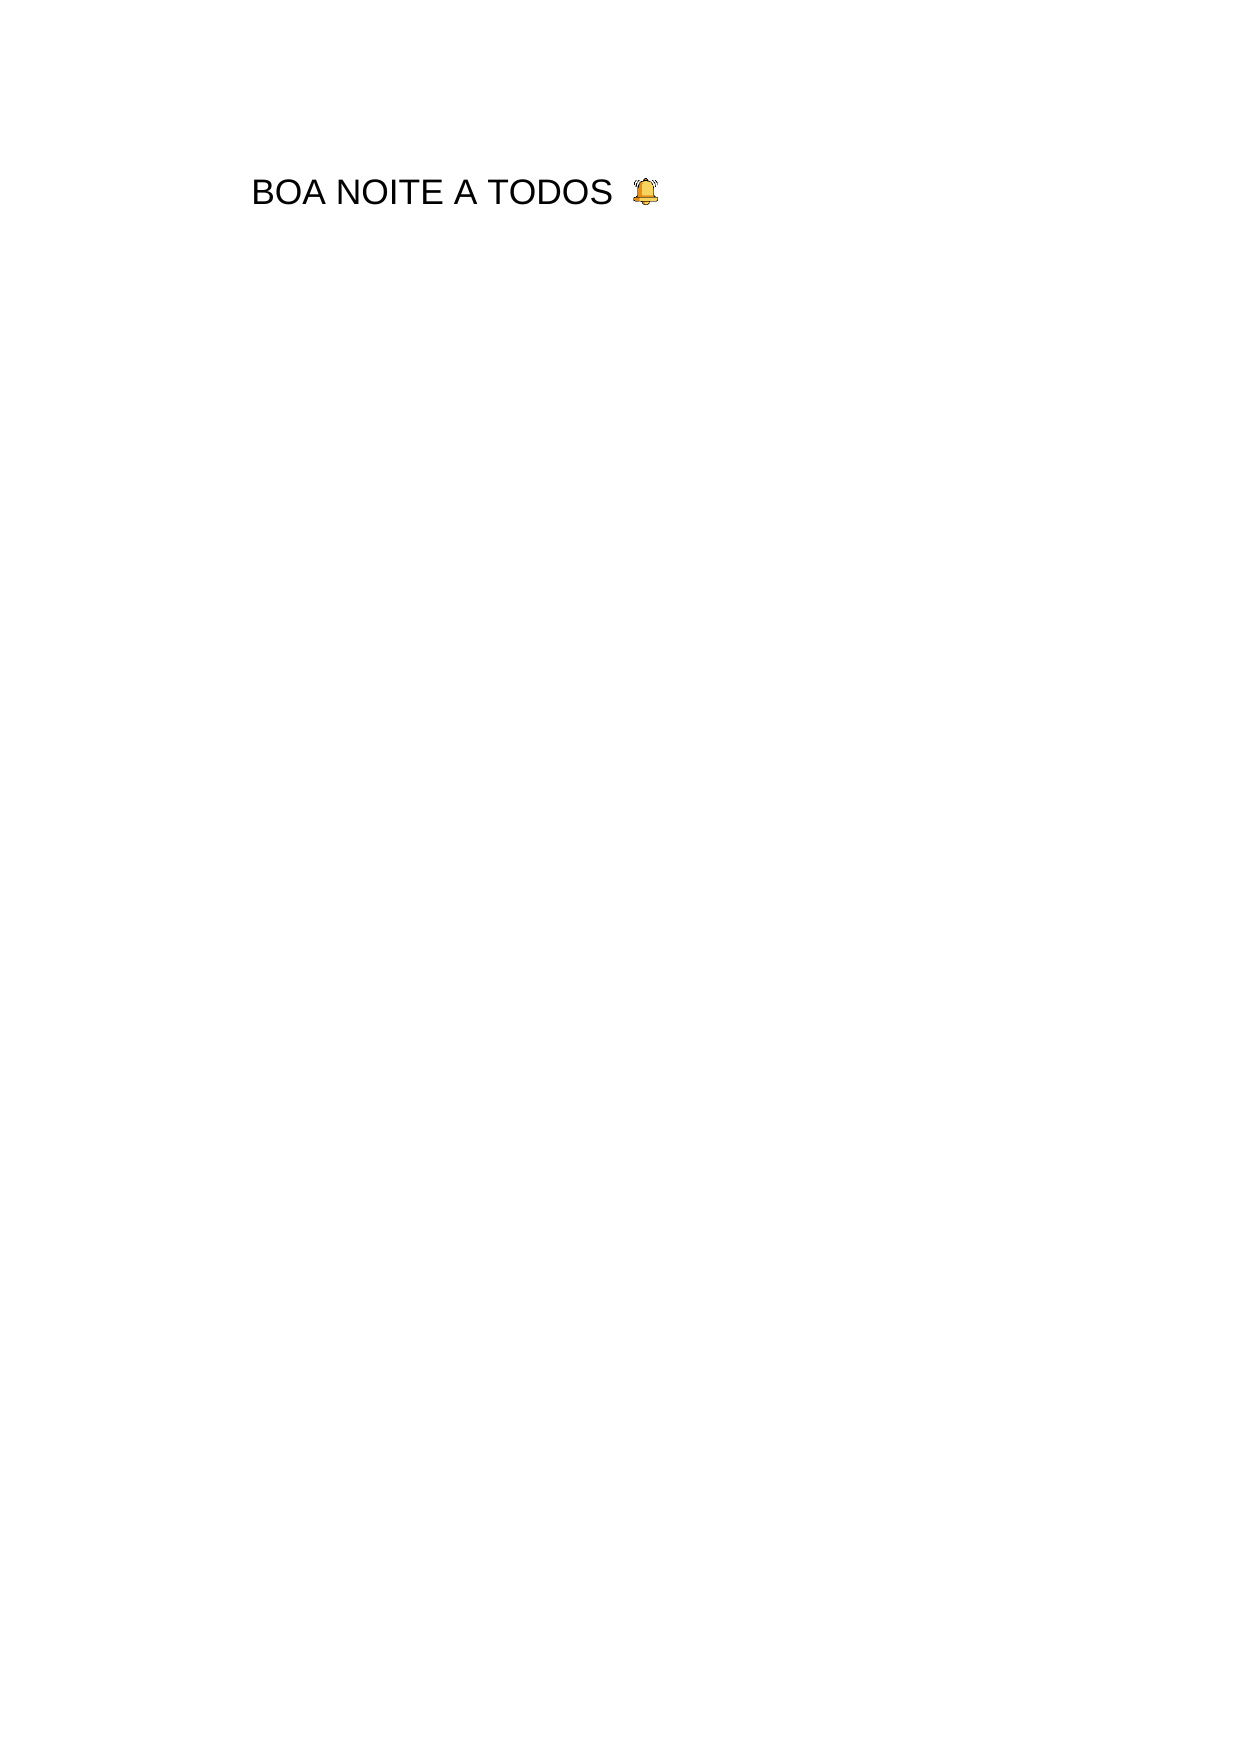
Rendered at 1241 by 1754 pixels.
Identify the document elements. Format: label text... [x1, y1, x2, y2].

picture [632, 178, 659, 205]
text BOA NOITE A TODOS [177, 171, 1093, 212]
